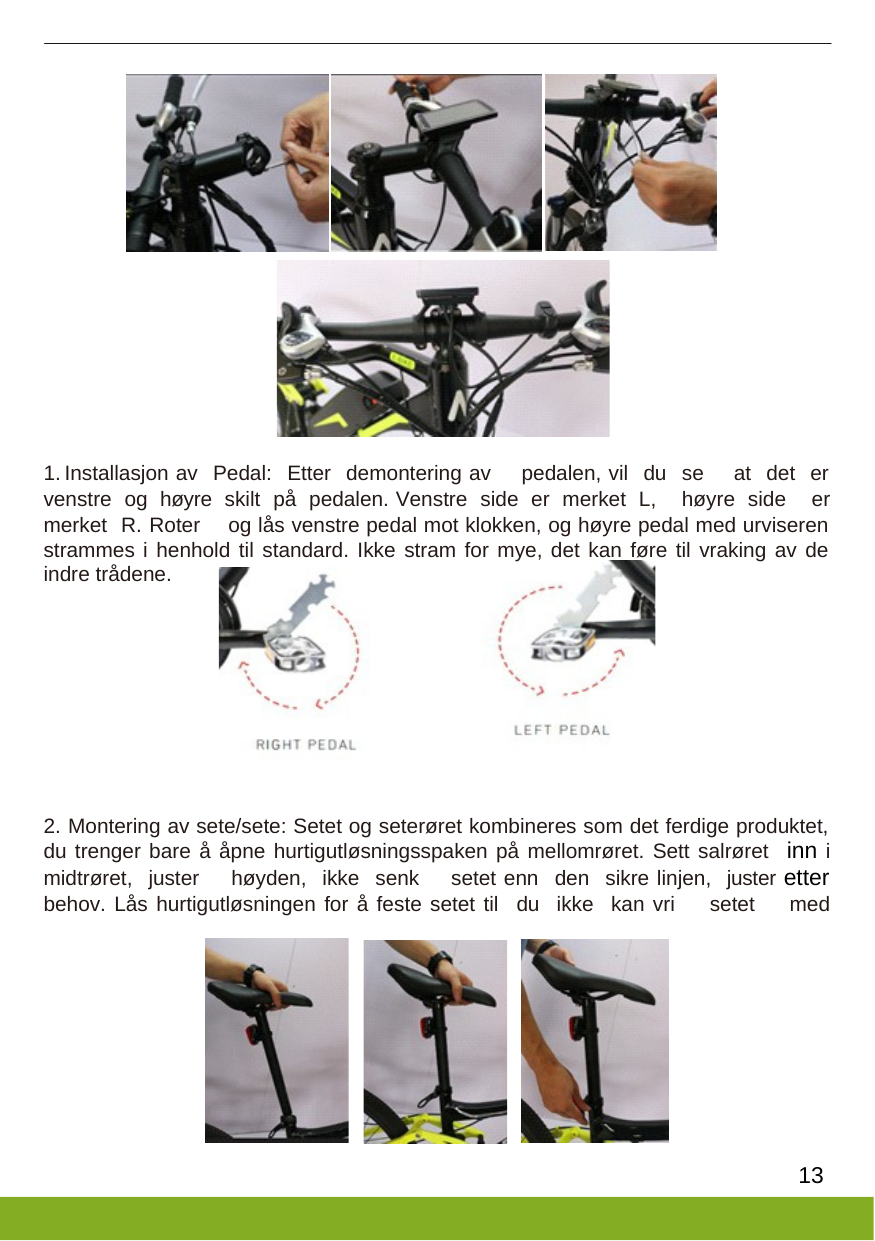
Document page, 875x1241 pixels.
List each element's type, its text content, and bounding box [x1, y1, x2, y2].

picture [331, 74, 542, 252]
picture [126, 74, 329, 252]
picture [521, 939, 669, 1143]
picture [218, 586, 370, 761]
picture [276, 260, 610, 437]
picture [363, 940, 508, 1144]
list Installasjon av Pedal: Etter demontering av pedalen, vil du se at det er venstre og høyre skilt på pedalen. Venstre side er merket L, høyre side er merket R. Roter og lås venstre pedal mot klokken, og høyre pedal med urviseren strammes i henhold til standard. Ikke stram for mye, det kan føre til vraking av de indre trådene. [43, 459, 830, 586]
picture [545, 74, 717, 251]
picture [205, 938, 349, 1143]
picture [481, 586, 656, 754]
